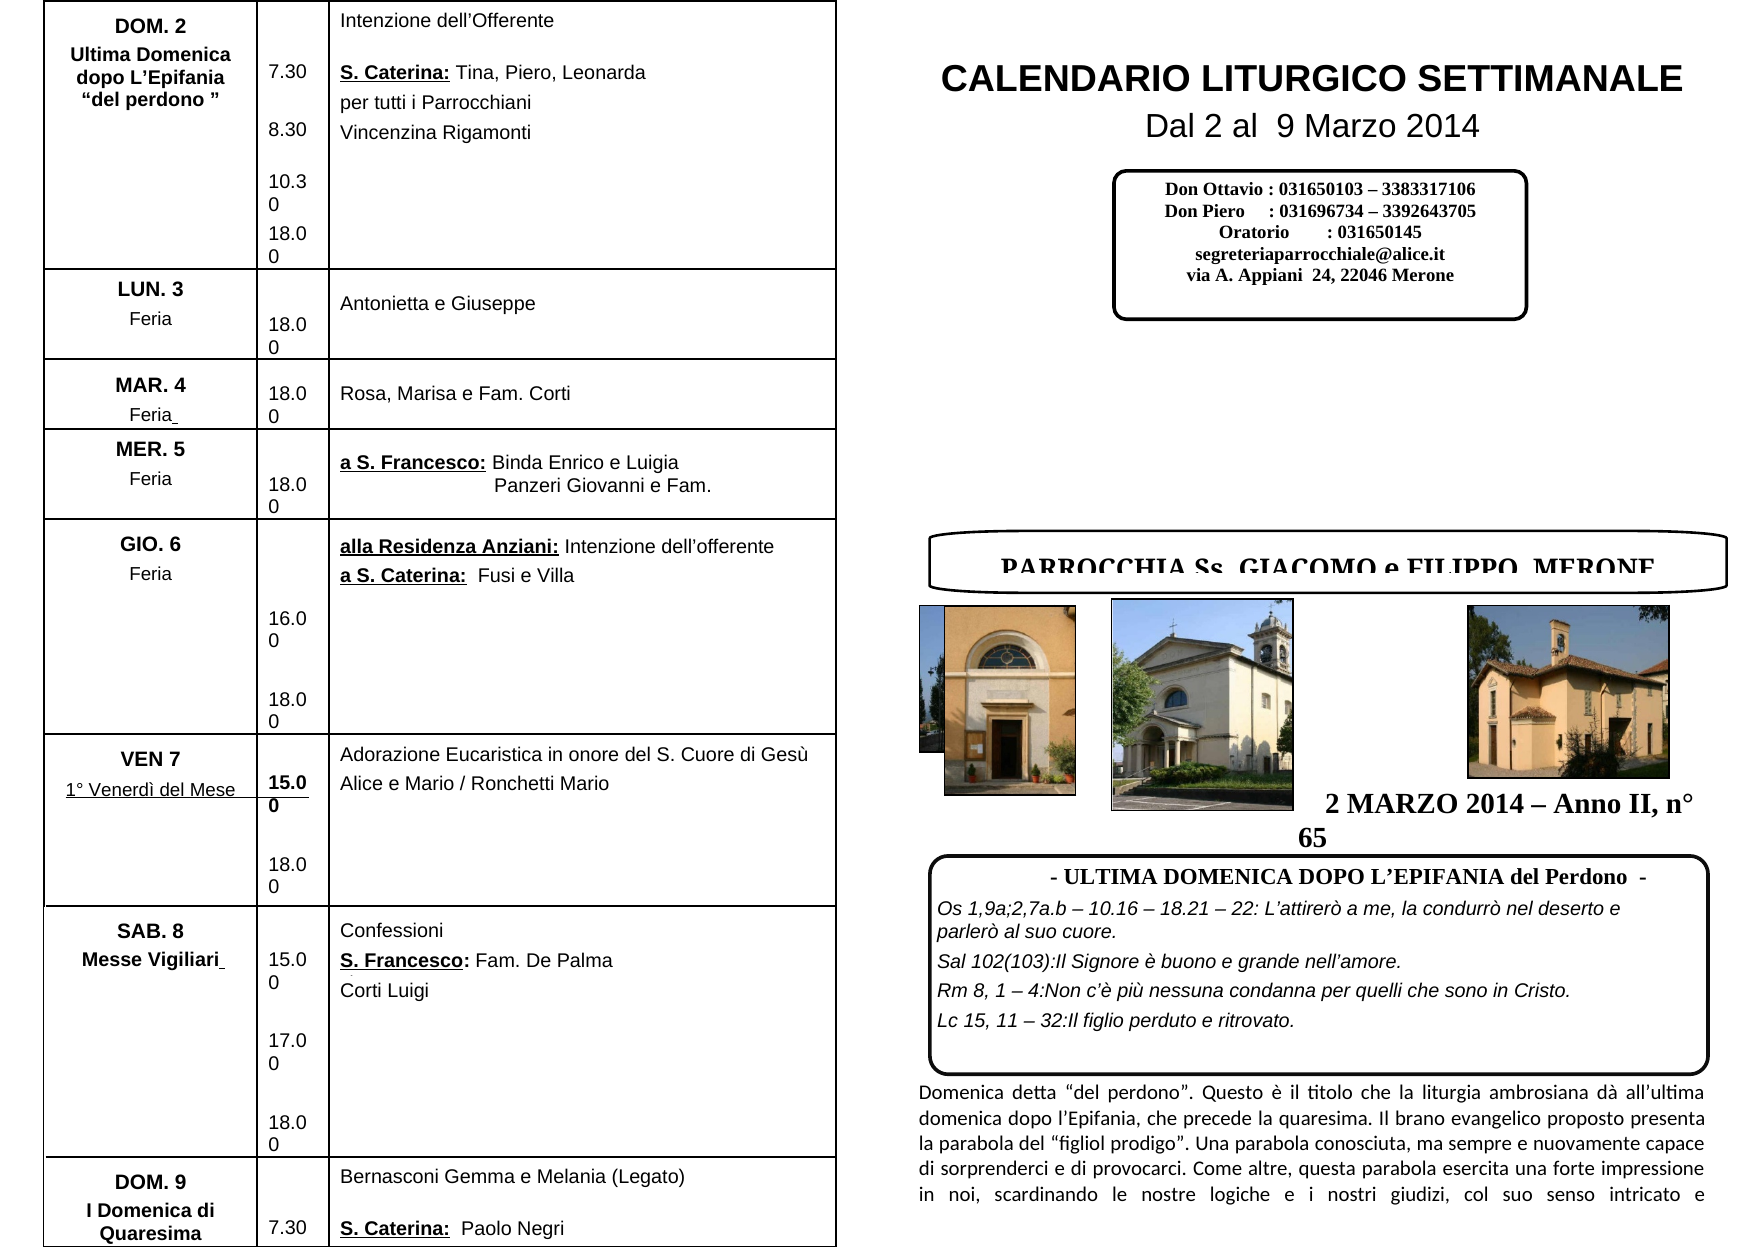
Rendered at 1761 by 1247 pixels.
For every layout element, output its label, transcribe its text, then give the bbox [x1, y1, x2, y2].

text Dal 2 al 9 Marzo 2014 [919, 106, 1706, 145]
table_cell 15.00 17.00 18.00 [258, 907, 328, 1156]
picture [1112, 600, 1292, 787]
table_cell 18.00 [258, 270, 328, 358]
table_cell MER. 5 Feria [45, 430, 256, 518]
table_cell Rosa, Marisa e Fam. Corti [330, 360, 835, 427]
table_cell Adorazione Eucaristica in onore del S. Cuore di Gesù Alice e Mario / Ronchetti Mario [330, 735, 835, 905]
subtitle CALENDARIO LITURGICO SETTIMANALE [919, 56, 1706, 99]
table_cell 7.30 8.30 10.30 16.00 18.00 [258, 1158, 328, 1246]
table_cell GIO. 6 Feria [45, 520, 256, 733]
table_cell SAB. 8 Messe Vigiliari [44, 906, 256, 1156]
picture [1469, 606, 1668, 777]
table_cell Antonietta e Giuseppe [330, 270, 835, 358]
table_header DOM. 2 Ultima Domenica dopo L’Epifania “del perdono ” [45, 2, 256, 268]
text 2 MARZO 2014 – Anno II, n° 65 [919, 787, 1706, 854]
table_header Intenzione dell’Offerente S. Caterina: Tina, Piero, Leonarda per tutti i Parrocchiani Vincenzina Rigamonti [330, 2, 835, 268]
table_cell 15.00 18.00 [258, 735, 328, 905]
table_cell 16.00 18.00 [258, 520, 328, 733]
table_cell 18.00 [258, 360, 328, 427]
table_cell 18.00 [258, 430, 328, 518]
table_header 7.30 8.30 10.30 18.00 [258, 2, 328, 268]
table_cell VEN 7 1° Venerdì del Mese [45, 735, 256, 905]
table_cell Bernasconi Gemma e Melania (Legato) S. Caterina: Paolo Negri per tutti i Parrocchiani Battesimi Comunitari Redaelli Luigi, Giulia e Padre Celso [330, 1158, 835, 1246]
table_cell alla Residenza Anziani: Intenzione dell’offerente a S. Caterina: Fusi e Villa [330, 520, 835, 733]
table_cell MAR. 4 Feria [45, 360, 256, 427]
table_cell Confessioni S. Francesco: Fam. De Palma - Corti Luigi [330, 907, 835, 1156]
table_cell a S. Francesco: Binda Enrico e Luigia Panzeri Giovanni e Fam. [330, 430, 835, 518]
table_cell LUN. 3 Feria [45, 270, 256, 358]
picture [920, 606, 944, 751]
table_cell DOM. 9 I Domenica di Quaresima “all’inizio di quaresima” [44, 1156, 256, 1246]
picture [945, 607, 1075, 794]
